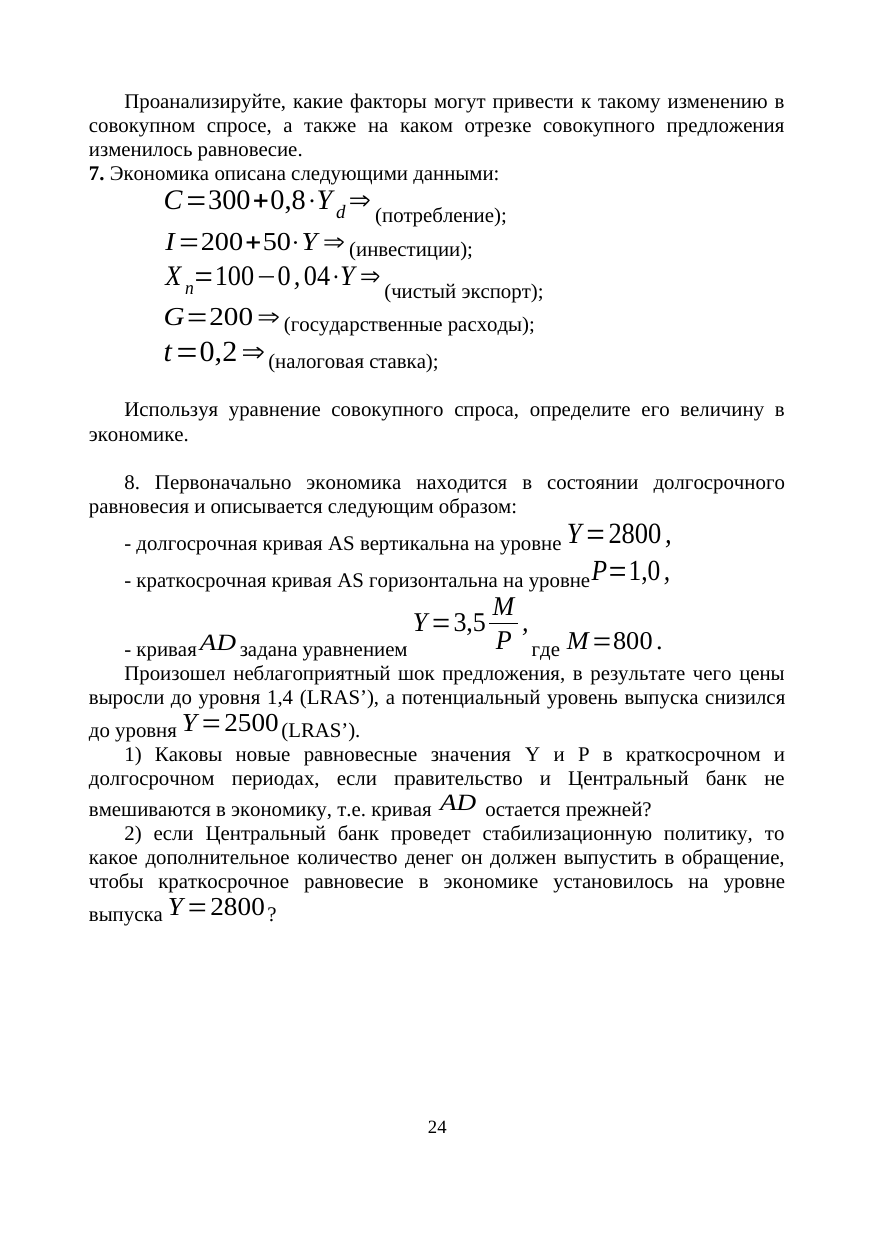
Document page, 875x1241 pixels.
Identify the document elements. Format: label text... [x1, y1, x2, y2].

text Произошел неблагоприятный шок предложения, в результате чего цены выросли до уровня 1,4 (LRAS’), а потенциальный уровень выпуска снизился до уровня (LRAS’). [89, 661, 785, 742]
text - краткосрочная кривая AS горизонтальна на уровне [89, 555, 785, 592]
text Используя уравнение совокупного спроса, определите его величину в экономике. [89, 397, 785, 446]
text 2) если Центральный банк проведет стабилизационную политику, то какое дополнительное количество денег он должен выпустить в обращение, чтобы краткосрочное равновесие в экономике установилось на уровне выпуска ? [89, 821, 785, 926]
text 1) Каковы новые равновесные значения Y и P в краткосрочном и долгосрочном периодах, если правительство и Центральный банк не вмешиваются в экономику, т.е. кривая остается прежней? [89, 742, 785, 821]
text (чистый экспорт); [89, 261, 785, 303]
text - долгосрочная кривая AS вертикальна на уровне [89, 518, 785, 555]
text - криваязадана уравнением где [89, 592, 785, 661]
text (инвестиции); [89, 227, 785, 261]
text (потребление); [89, 185, 785, 227]
text 7. Экономика описана следующими данными: [89, 161, 785, 185]
text 8. Первоначально экономика находится в состоянии долгосрочного равновесия и описывается следующим образом: [89, 469, 785, 518]
text Проанализируйте, какие факторы могут привести к такому изменению в совокупном спросе, а также на каком отрезке совокупного предложения изменилось равновесие. [89, 89, 785, 161]
text (налоговая ставка); [89, 336, 785, 373]
text (государственные расходы); [89, 303, 785, 336]
